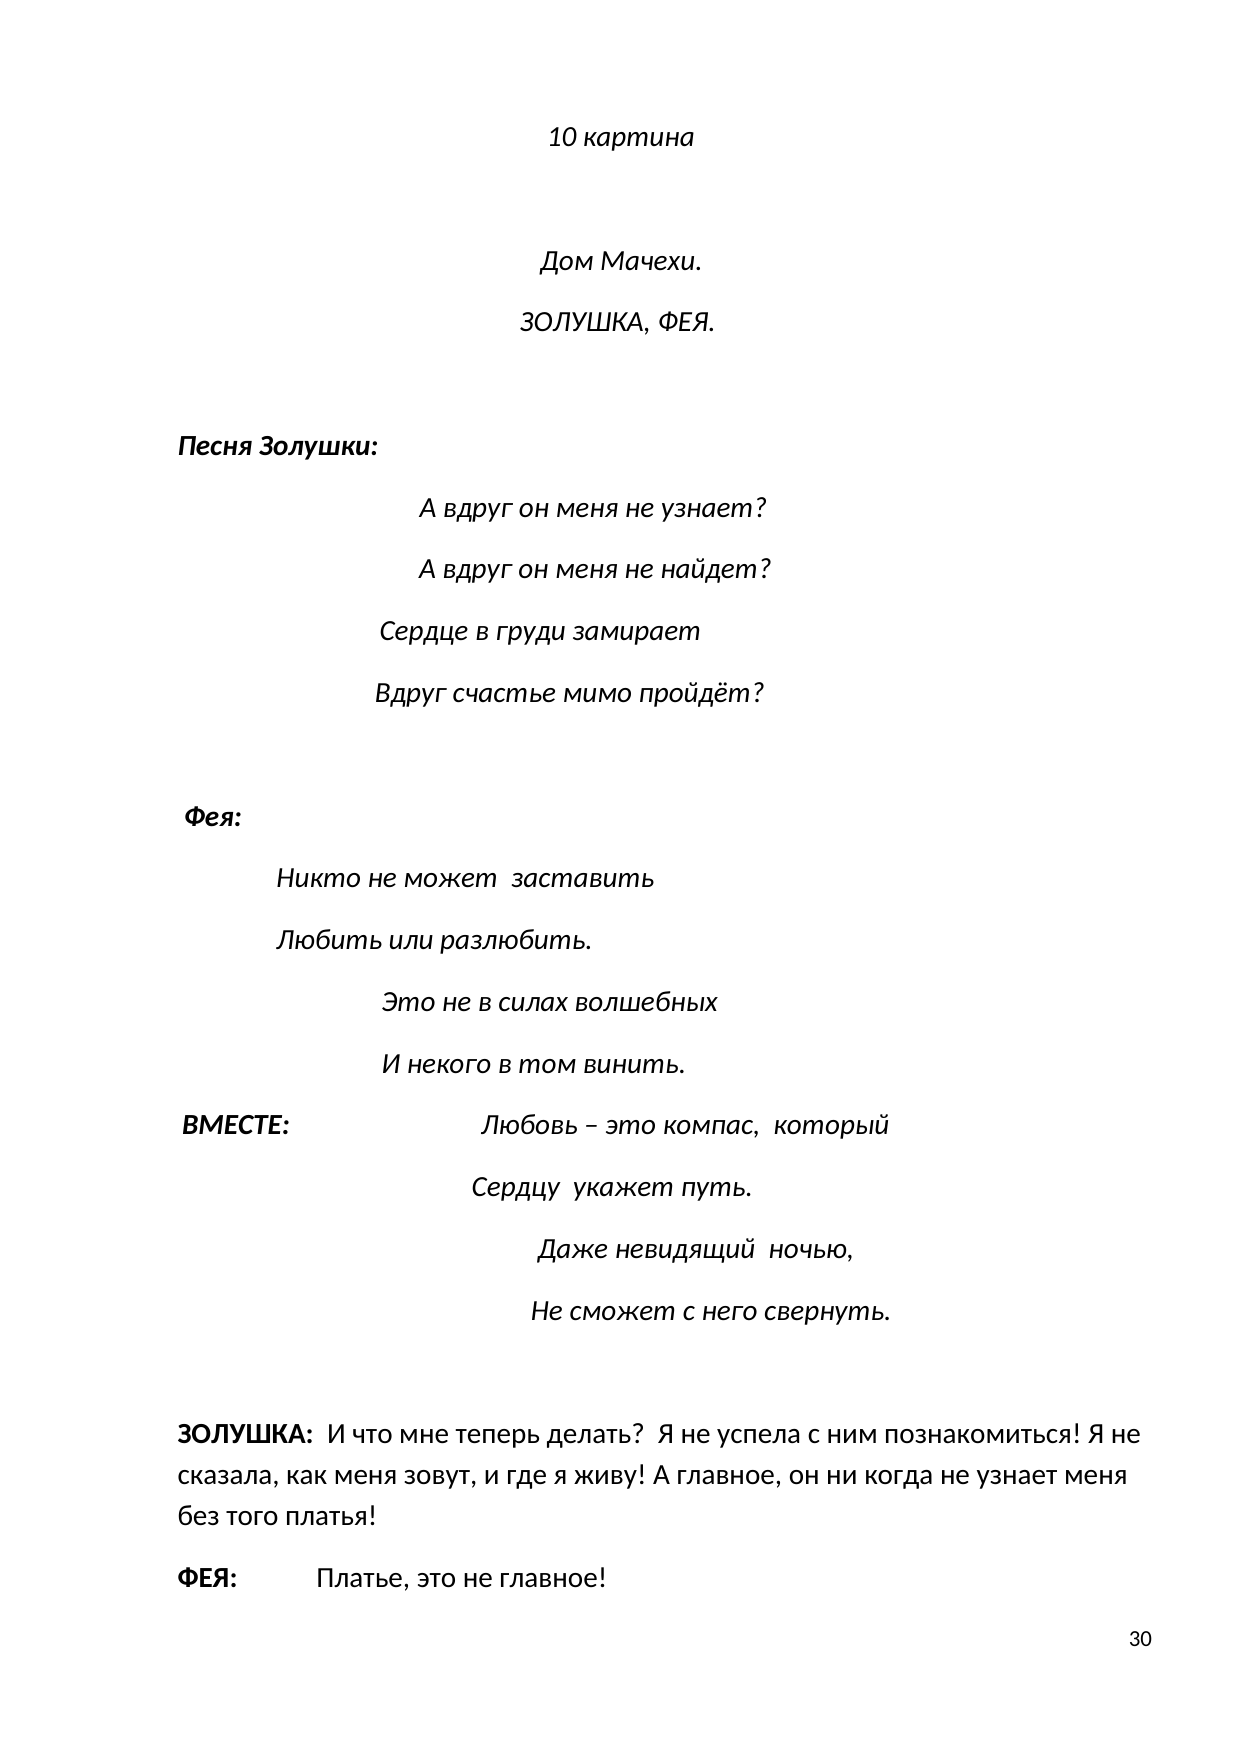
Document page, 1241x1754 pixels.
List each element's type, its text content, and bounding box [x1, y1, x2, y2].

text Песня Золушки: [177, 427, 1152, 463]
text ЗОЛУШКА, ФЕЯ. [177, 303, 1152, 339]
text Дом Мачехи. [177, 242, 1152, 277]
text А вдруг он меня не узнает? [182, 489, 1152, 524]
text 10 картина [177, 118, 1152, 154]
text Сердце в груди замирает [182, 612, 1152, 648]
text ФЕЯ: Платье, это не главное! [177, 1559, 1152, 1594]
text Это не в силах волшебных [177, 983, 1152, 1018]
text Фея: [177, 798, 1152, 833]
text А вдруг он меня не найдет? [182, 551, 1152, 586]
text И некого в том винить. [177, 1045, 1152, 1080]
text Любить или разлюбить. [177, 921, 1152, 957]
text Не сможет с него свернуть. [182, 1292, 1152, 1327]
text ВМЕСТЕ: Любовь – это компас, который [182, 1106, 1152, 1142]
text ЗОЛУШКА: И что мне теперь делать? Я не успела с ним познакомиться! Я не сказала, как меня зовут, и где я живу! А главное, он ни когда не узнает меня без того платья! [177, 1415, 1152, 1533]
text Вдруг счастье мимо пройдёт? [177, 674, 1152, 710]
text Даже невидящий ночью, [182, 1230, 1152, 1266]
text Никто не может заставить [177, 859, 1152, 895]
text Сердцу укажет путь. [182, 1168, 1152, 1204]
